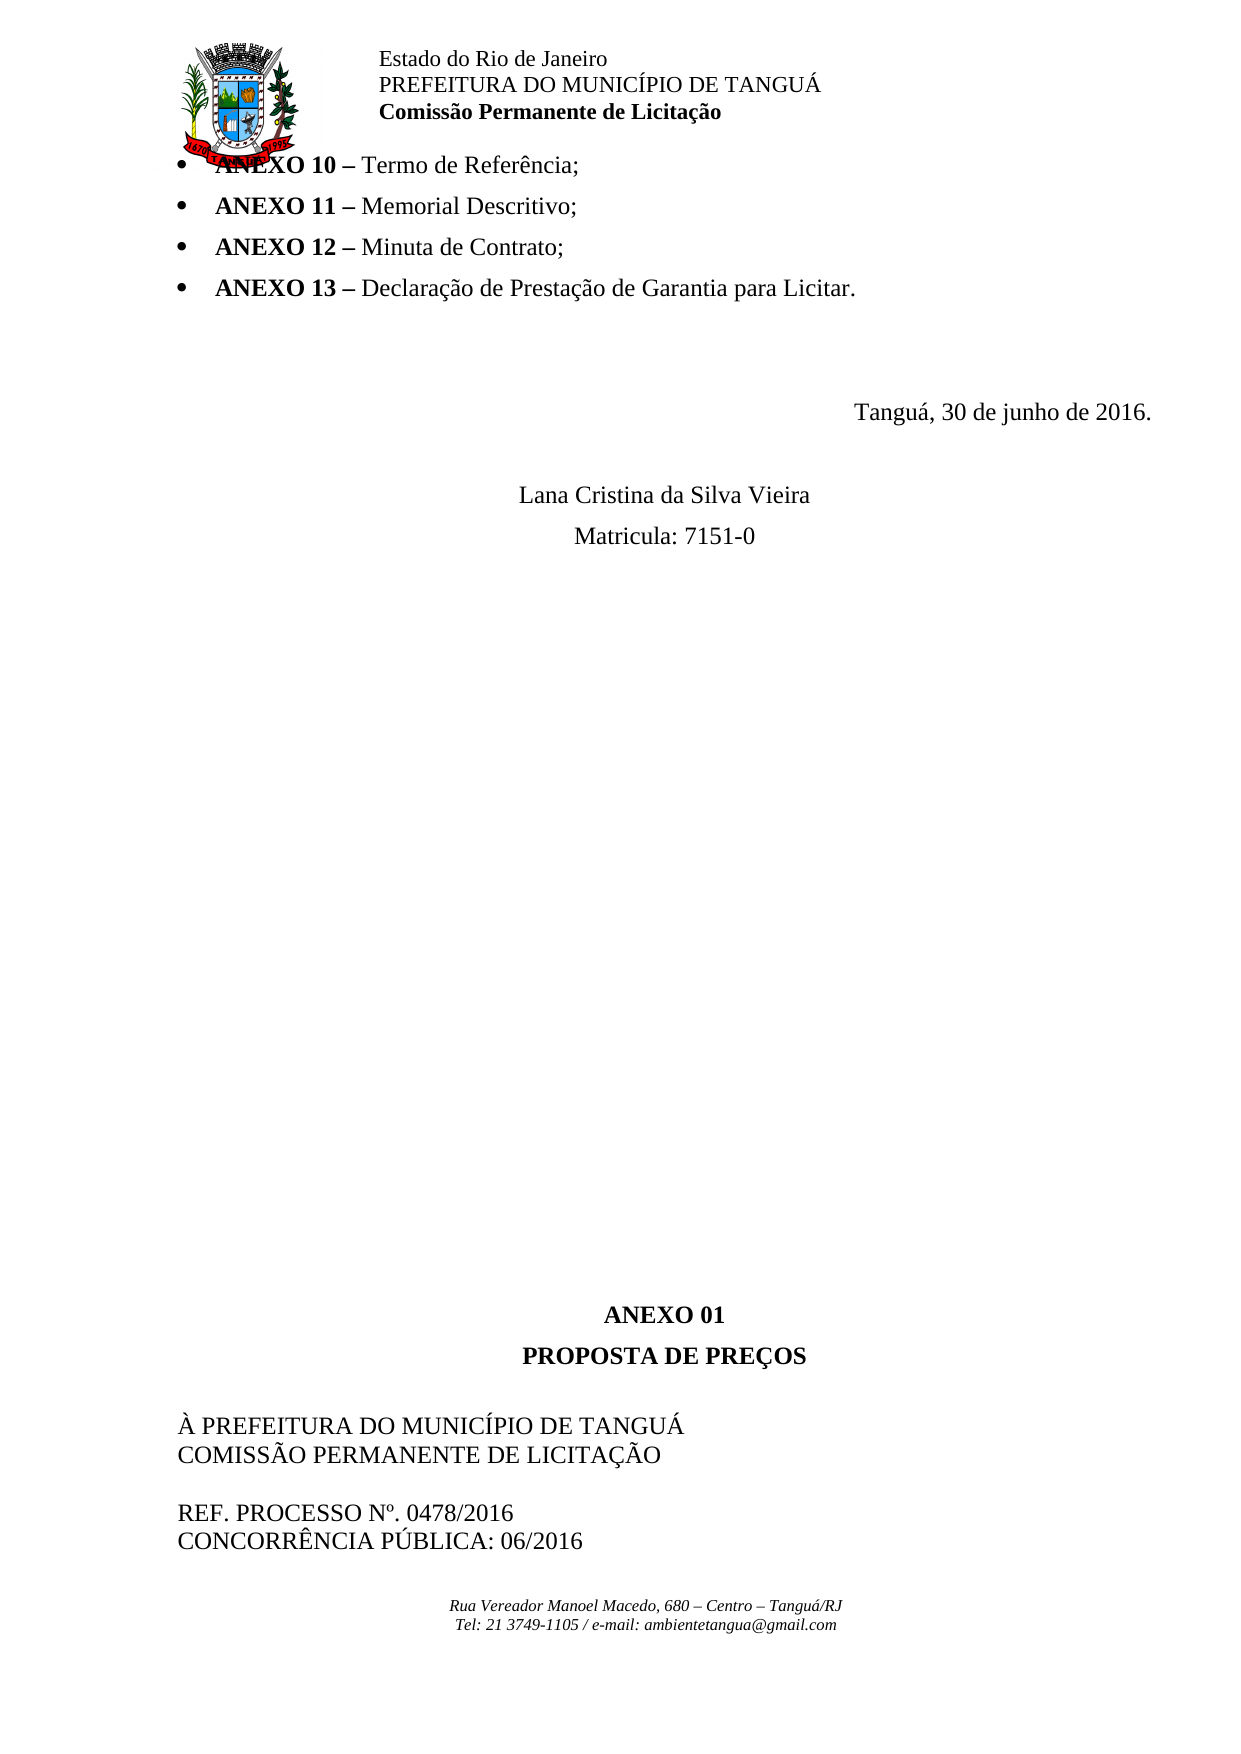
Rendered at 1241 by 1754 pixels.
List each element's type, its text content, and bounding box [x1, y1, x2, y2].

text À PREFEITURA DO MUNICÍPIO DE TANGUÁ [177, 1411, 1152, 1440]
text Matricula: 7151-0 [177, 521, 1152, 550]
list ANEXO 10 – Termo de Referência; [177, 150, 1152, 178]
text PROPOSTA DE PREÇOS [177, 1341, 1152, 1370]
text Lana Cristina da Silva Vieira [177, 480, 1152, 508]
text COMISSÃO PERMANENTE DE LICITAÇÃO [177, 1440, 1152, 1469]
list ANEXO 12 – Minuta de Contrato; [177, 232, 1152, 261]
list ANEXO 13 – Declaração de Prestação de Garantia para Licitar. [177, 273, 1152, 302]
text CONCORRÊNCIA PÚBLICA: 06/2016 [177, 1526, 1152, 1555]
list ANEXO 11 – Memorial Descritivo; [177, 191, 1152, 220]
text ANEXO 01 [177, 1300, 1152, 1329]
text REF. PROCESSO Nº. 0478/2016 [177, 1498, 1152, 1526]
picture [149, 43, 324, 174]
text Tanguá, 30 de junho de 2016. [215, 397, 1152, 426]
